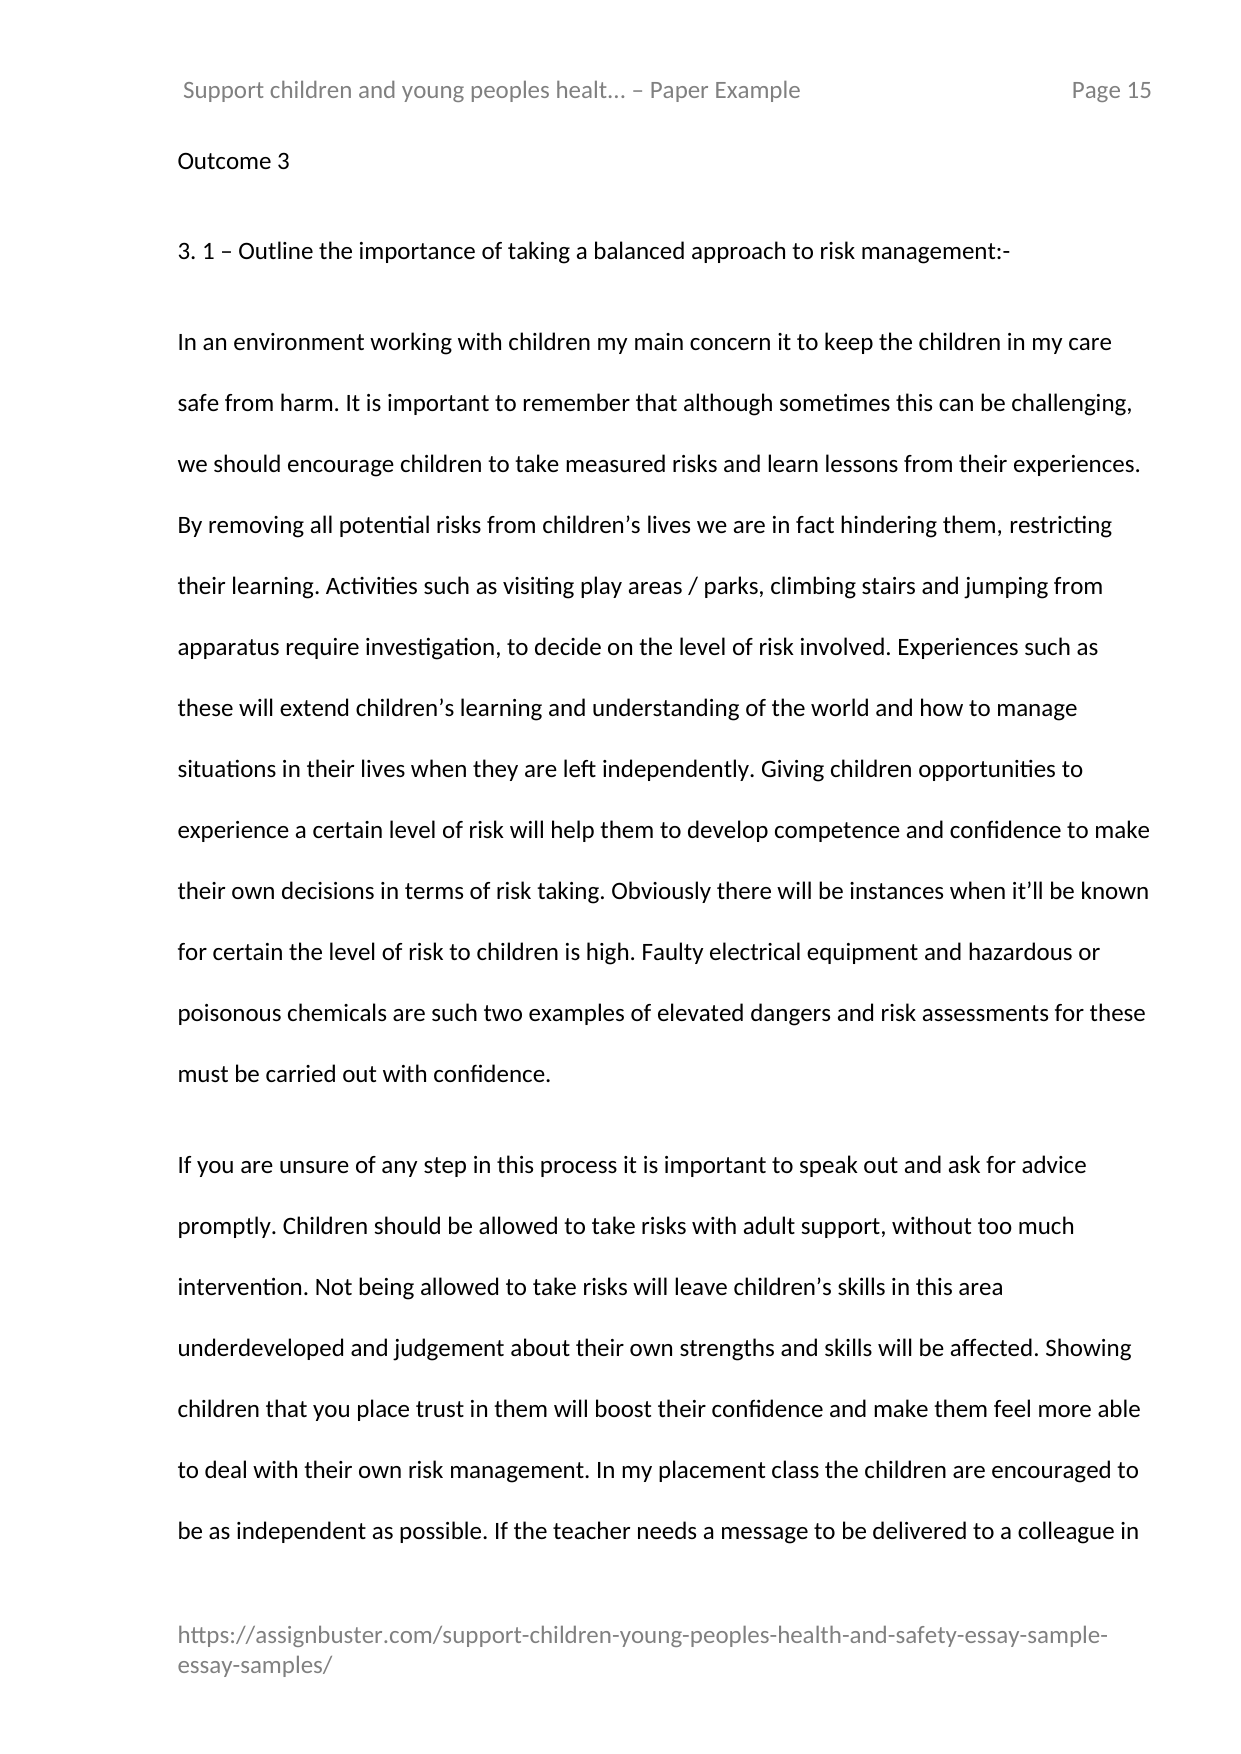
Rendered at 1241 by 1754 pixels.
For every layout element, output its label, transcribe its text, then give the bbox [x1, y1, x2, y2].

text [177, 1149, 1152, 1546]
text Outcome 3 [177, 145, 1152, 176]
text 3. 1 – Outline the importance of taking a balanced approach to risk management:- [177, 236, 1152, 266]
text In an environment working with children my main concern it to keep the children in my care safe from harm. It is important to remember that although sometimes this can be challenging, we should encourage children to take measured risks and learn lessons from their experiences. By removing all potential risks from children’s lives we are in fact hindering them, restricting their learning. Activities such as visiting play areas / parks, climbing stairs and jumping from apparatus require investigation, to decide on the level of risk involved. Experiences such as these will extend children’s learning and understanding of the world and how to manage situations in their lives when they are left independently. Giving children opportunities to experience a certain level of risk will help them to develop competence and confidence to make their own decisions in terms of risk taking. Obviously there will be instances when it’ll be known for certain the level of risk to children is high. Faulty electrical equipment and hazardous or poisonous chemicals are such two examples of elevated dangers and risk assessments for these must be carried out with confidence. [177, 326, 1152, 1089]
